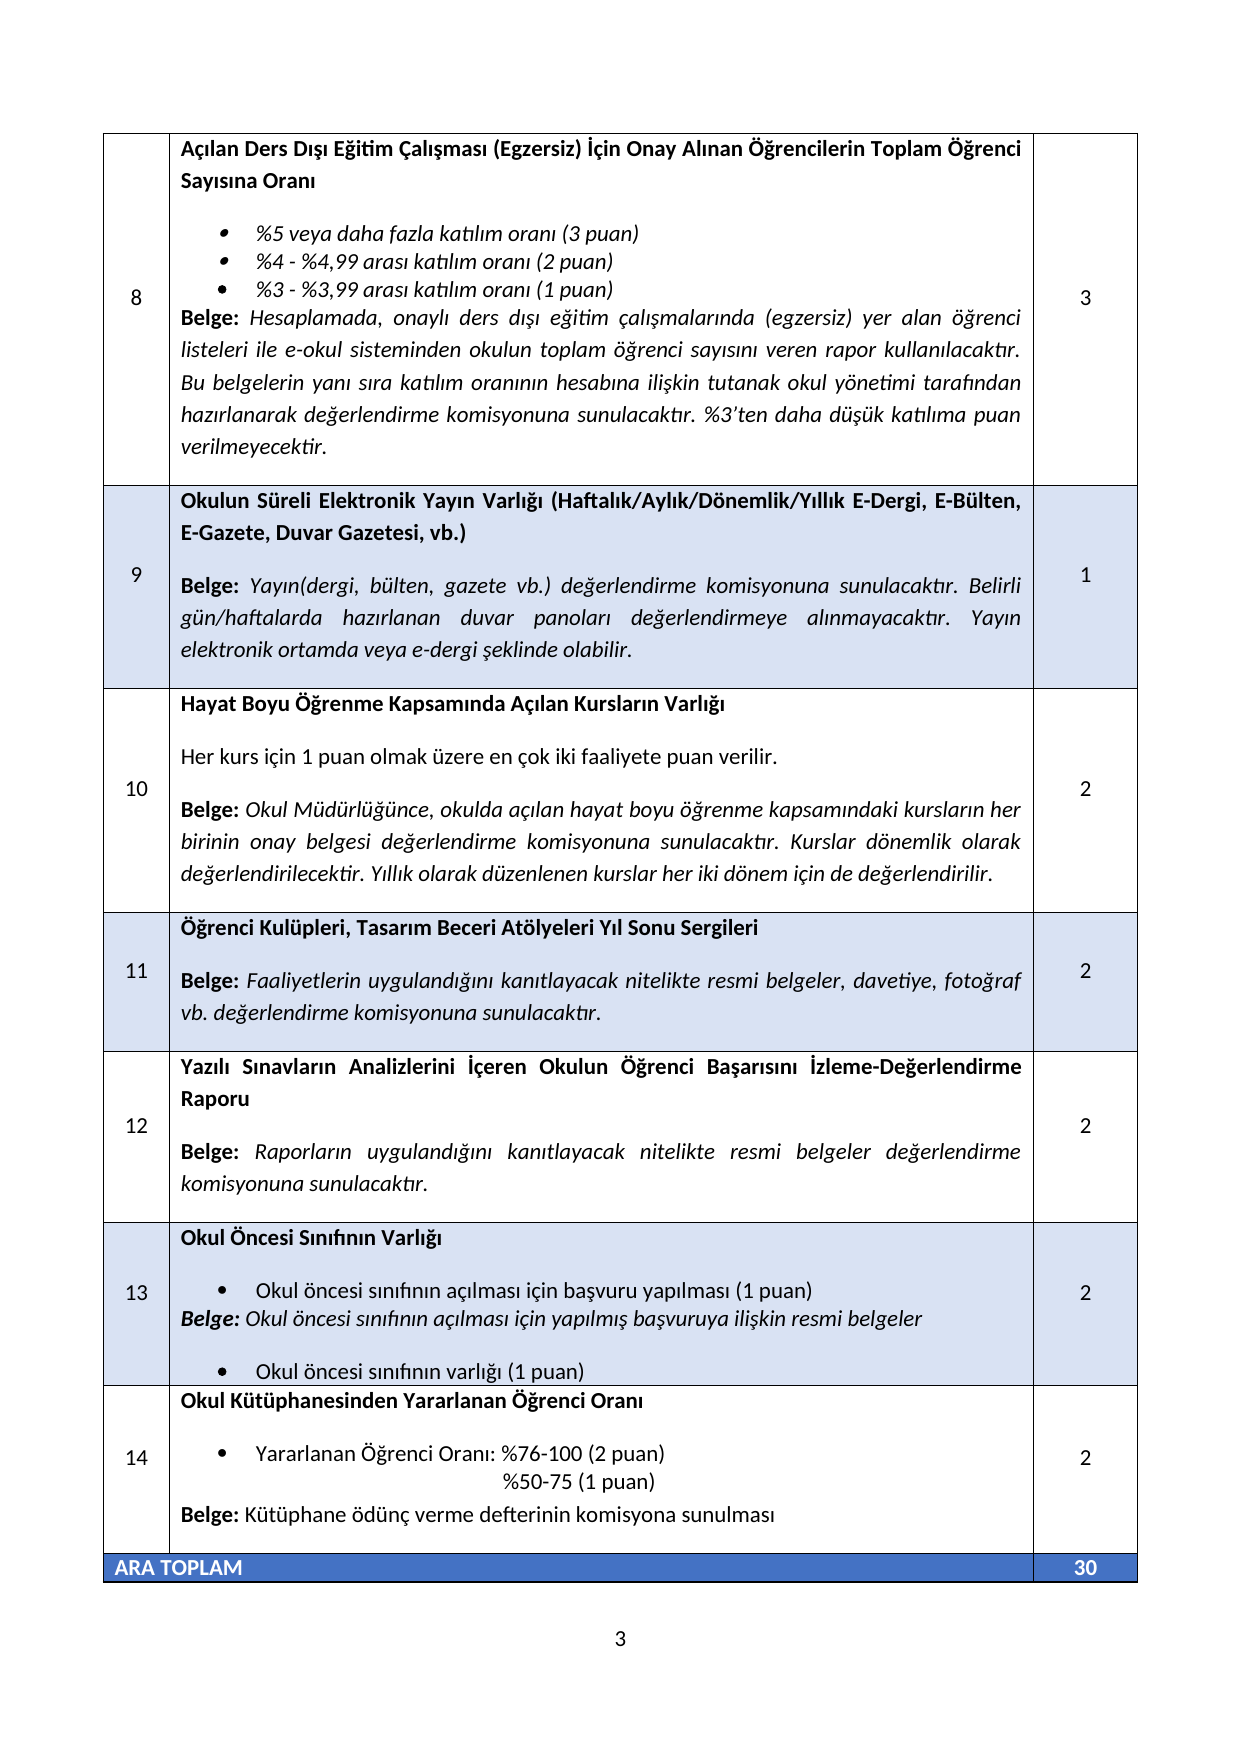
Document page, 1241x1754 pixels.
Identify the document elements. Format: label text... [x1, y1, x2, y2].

table_cell 14 [104, 1386, 169, 1552]
table_cell 10 [104, 689, 169, 912]
table_cell 12 [104, 1052, 169, 1222]
table_cell 1 [1034, 486, 1137, 688]
table_cell 2 [1034, 1223, 1137, 1385]
table_cell 9 [104, 486, 169, 688]
table_cell Hayat Boyu Öğrenme Kapsamında Açılan Kursların Varlığı Her kurs için 1 puan olmak üzere en çok iki faaliyete puan verilir. Belge: Okul Müdürlüğünce, okulda açılan hayat boyu öğrenme kapsamındaki kursların her birinin onay belgesi değerlendirme komisyonuna sunulacaktır. Kurslar dönemlik olarak değerlendirilecektir. Yıllık olarak düzenlenen kurslar her iki dönem için de değerlendirilir. [170, 689, 1033, 912]
table_cell 2 [1034, 913, 1137, 1051]
table_header 8 [104, 134, 169, 485]
table_cell 11 [104, 913, 169, 1051]
table_cell Okul Kütüphanesinden Yararlanan Öğrenci Oranı Yararlanan Öğrenci Oranı: %76-100 (2 puan) %50-75 (1 puan) Belge: Kütüphane ödünç verme defterinin komisyona sunulması [170, 1386, 1033, 1552]
table_cell Yazılı Sınavların Analizlerini İçeren Okulun Öğrenci Başarısını İzleme-Değerlendirme Raporu Belge: Raporların uygulandığını kanıtlayacak nitelikte resmi belgeler değerlendirme komisyonuna sunulacaktır. [170, 1052, 1033, 1222]
table_cell 2 [1034, 1386, 1137, 1552]
table_cell 2 [1034, 1052, 1137, 1222]
table_cell Öğrenci Kulüpleri, Tasarım Beceri Atölyeleri Yıl Sonu Sergileri Belge: Faaliyetlerin uygulandığını kanıtlayacak nitelikte resmi belgeler, davetiye, fotoğraf vb. değerlendirme komisyonuna sunulacaktır. [170, 913, 1033, 1051]
table_cell 2 [1034, 689, 1137, 912]
table_header Açılan Ders Dışı Eğitim Çalışması (Egzersiz) İçin Onay Alınan Öğrencilerin Toplam Öğrenci Sayısına Oranı %5 veya daha fazla katılım oranı (3 puan) %4 - %4,99 arası katılım oranı (2 puan) %3 - %3,99 arası katılım oranı (1 puan) Belge: Hesaplamada, onaylı ders dışı eğitim çalışmalarında (egzersiz) yer alan öğrenci listeleri ile e-okul sisteminden okulun toplam öğrenci sayısını veren rapor kullanılacaktır. Bu belgelerin yanı sıra katılım oranının hesabına ilişkin tutanak okul yönetimi tarafından hazırlanarak değerlendirme komisyonuna sunulacaktır. %3’ten daha düşük katılıma puan verilmeyecektir. [170, 134, 1033, 485]
table_header 3 [1034, 134, 1137, 485]
table_cell 13 [104, 1223, 169, 1385]
table_cell Okulun Süreli Elektronik Yayın Varlığı (Haftalık/Aylık/Dönemlik/Yıllık E-Dergi, E-Bülten, E-Gazete, Duvar Gazetesi, vb.) Belge: Yayın(dergi, bülten, gazete vb.) değerlendirme komisyonuna sunulacaktır. Belirli gün/haftalarda hazırlanan duvar panoları değerlendirmeye alınmayacaktır. Yayın elektronik ortamda veya e-dergi şeklinde olabilir. [170, 486, 1033, 688]
table_cell ARA TOPLAM [104, 1554, 1033, 1581]
table_cell 30 [1034, 1554, 1137, 1581]
table_cell Okul Öncesi Sınıfının Varlığı Okul öncesi sınıfının açılması için başvuru yapılması (1 puan) Belge: Okul öncesi sınıfının açılması için yapılmış başvuruya ilişkin resmi belgeler Okul öncesi sınıfının varlığı (1 puan) [170, 1223, 1033, 1385]
